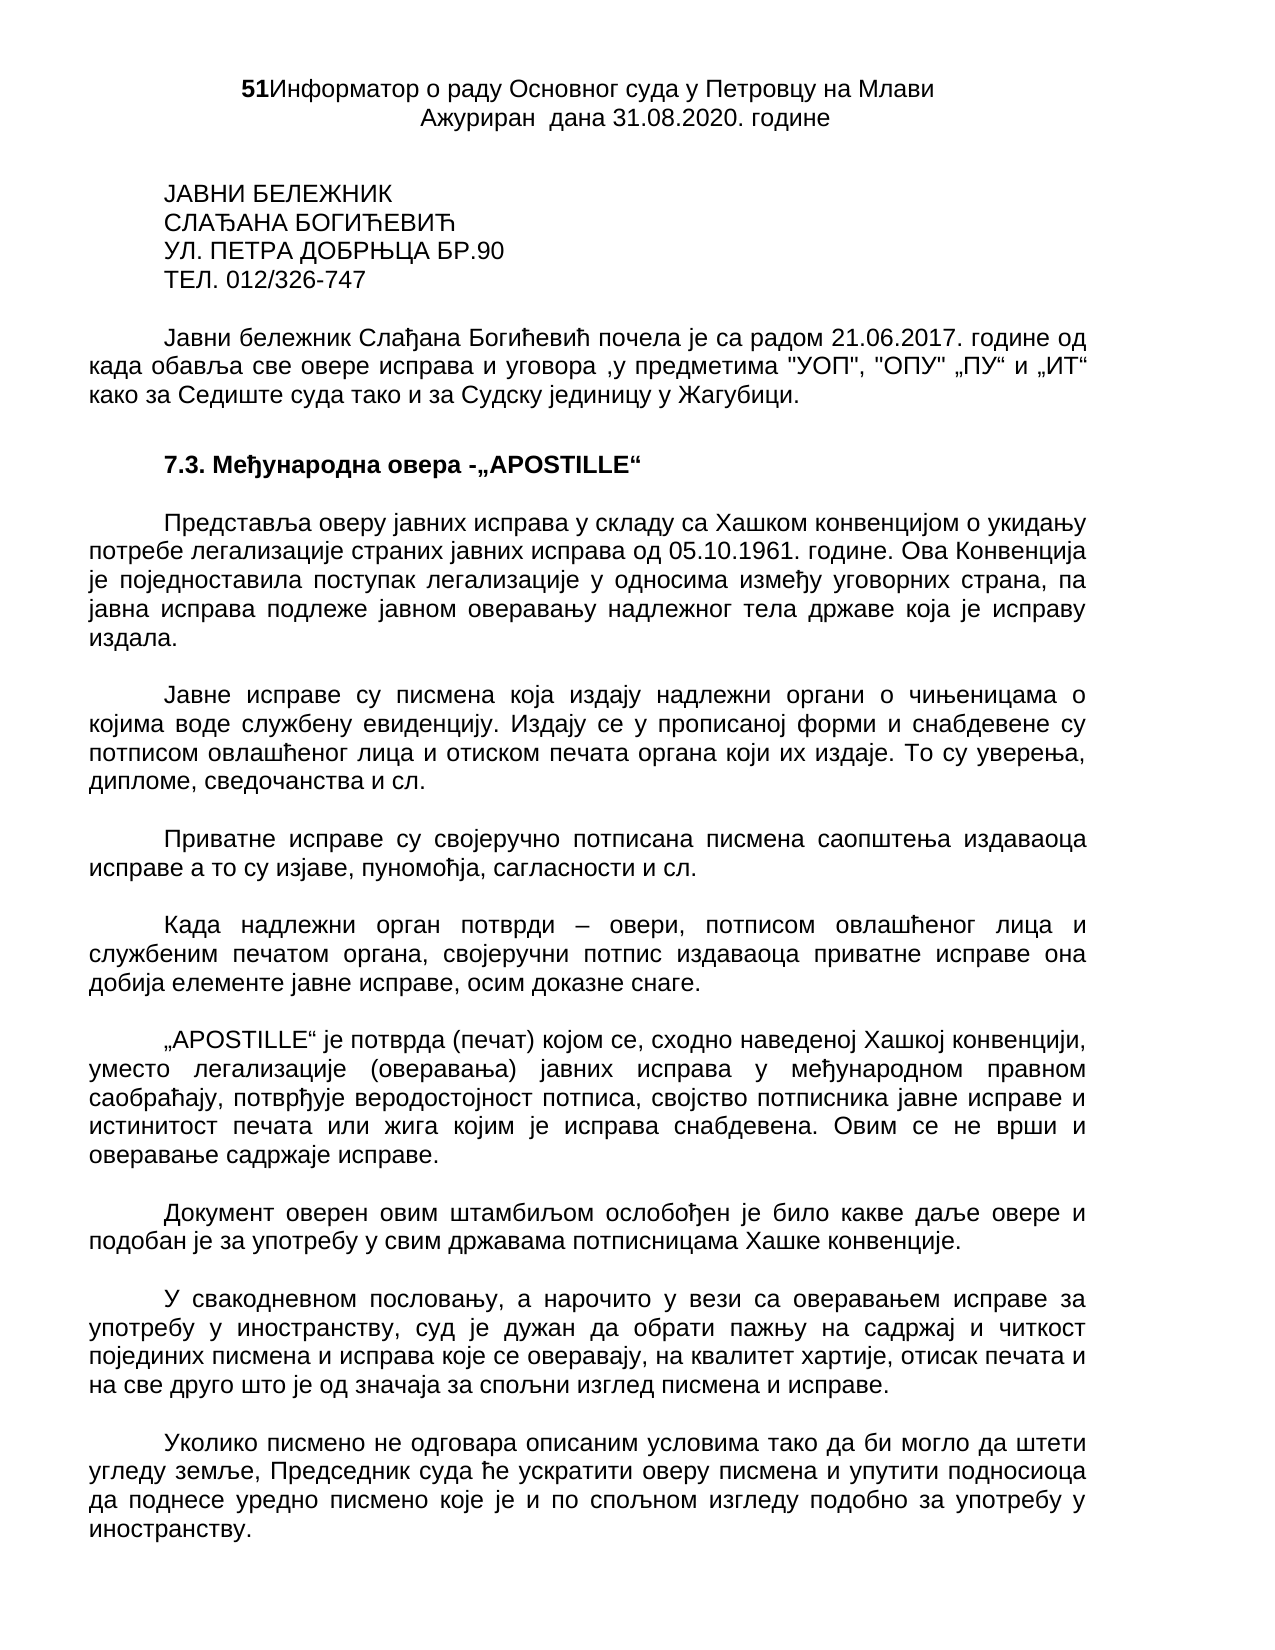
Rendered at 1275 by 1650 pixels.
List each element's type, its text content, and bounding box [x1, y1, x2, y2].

text „APOSTILLE“ је потврда (печат) којом се, сходно наведеној Хашкој конвенцији, уместо легализације (оверавања) јавних исправа у међународном правном саобраћају, потврђује веродостојност потписа, својство потписника јавне исправе и истинитост печата или жига којим је исправа снабдевена. Овим се не врши и оверавање садржаје исправе. [89, 1025, 1087, 1169]
text УЛ. ПЕТРА ДОБРЊЦА БР.90 [89, 236, 1087, 265]
text ЈАВНИ БЕЛЕЖНИК [89, 179, 1087, 207]
text Документ оверен овим штамбиљом ослобођен је било какве даље овере и подобан је за употребу у свим државама потписницама Хашке конвенције. [89, 1197, 1087, 1255]
subtitle 7.3. Међународна овера -„APOSTILLE“ [89, 450, 1087, 479]
text Јавне исправе су писмена која издају надлежни органи о чињеницама о којима воде службену евиденцију. Издају се у прописаној форми и снабдевене су потписом овлашћеног лица и отиском печата органа који их издаје. То су уверења, дипломе, сведочанства и сл. [89, 680, 1087, 795]
text У свакодневном пословању, а нарочито у вези са оверавањем исправе за употребу у иностранству, суд је дужан да обрати пажњу на садржај и читкост појединих писмена и исправа које се оверавају, на квалитет хартије, отисак печата и на све друго што је од значаја за спољни изглед писмена и исправе. [89, 1284, 1087, 1399]
text Представља оверу јавних исправа у складу са Хашком конвенцијом о укидању потребе легализације страних јавних исправа од 05.10.1961. године. Ова Конвенција је поједноставила поступак легализације у односима између уговорних страна, па јавна исправа подлеже јавном оверавању надлежног тела државе која је исправу издала. [89, 507, 1087, 651]
text Уколико писмено не одговара описаним условима тако да би могло да штети угледу земље, Председник суда ће ускратити оверу писмена и упутити подносиоца да поднесе уредно писмено које је и по спољном изгледу подобно за употребу у иностранству. [89, 1427, 1087, 1542]
text ТЕЛ. 012/326-747 [89, 265, 1087, 294]
text Јавни бележник Слађана Богићевић почела је са радом 21.06.2017. године од када обавља све овере исправа и уговора ,у предметима "УОП", "ОПУ" „ПУ“ и „ИТ“ како за Седиште суда тако и за Судску јединицу у Жагубици. [89, 322, 1087, 409]
text Када надлежни орган потврди – овери, потписом овлашћеног лица и службеним печатом органа, својеручни потпис издаваоца приватне исправе она добија елементе јавне исправе, осим доказне снаге. [89, 910, 1087, 996]
text Приватне исправе су својеручно потписана писмена саопштења издаваоца исправе а то су изјаве, пуномоћја, сагласности и сл. [89, 824, 1087, 881]
text СЛАЂАНА БОГИЋЕВИЋ [89, 207, 1087, 236]
